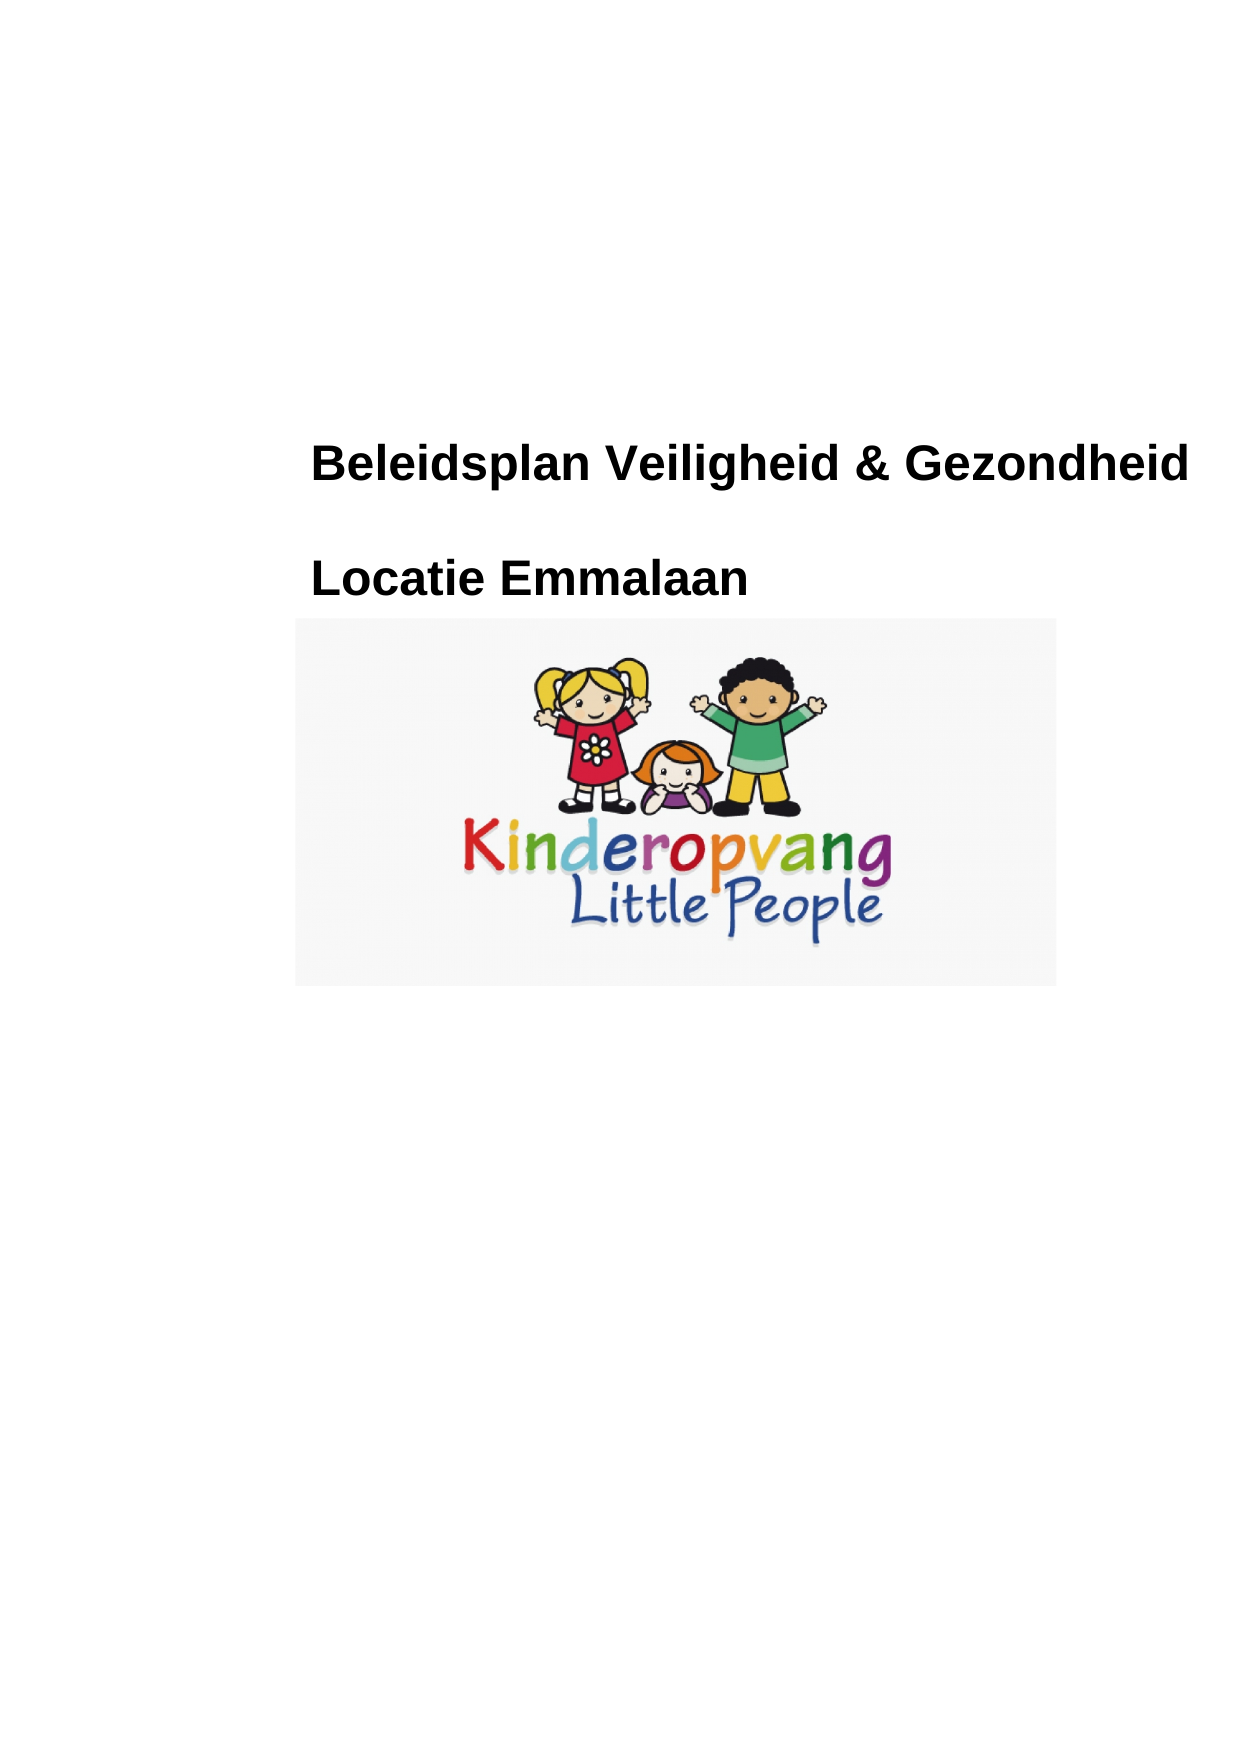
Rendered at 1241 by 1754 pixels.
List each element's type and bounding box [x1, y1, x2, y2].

picture [295, 619, 1057, 986]
